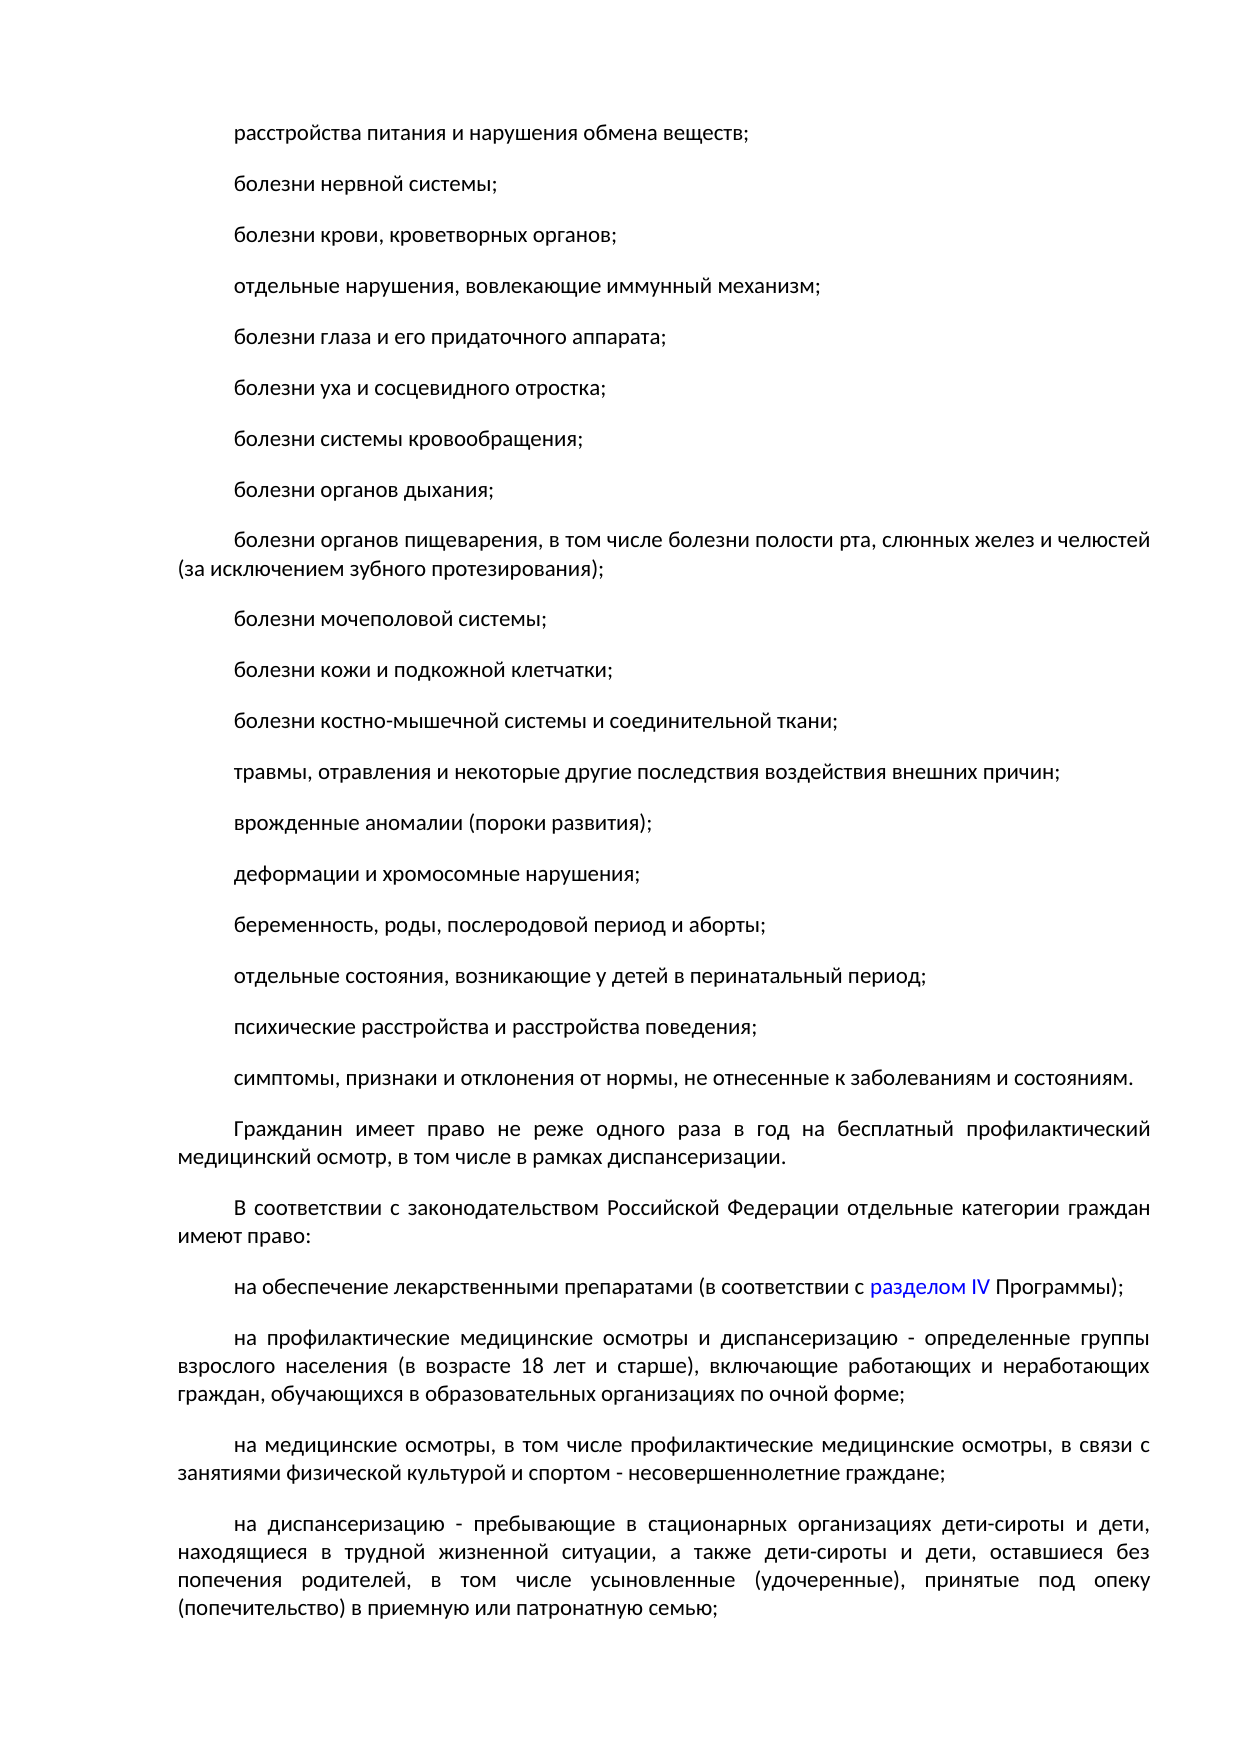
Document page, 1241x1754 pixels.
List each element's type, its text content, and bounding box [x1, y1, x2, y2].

text расстройства питания и нарушения обмена веществ; [177, 118, 1152, 146]
text В соответствии с законодательством Российской Федерации отдельные категории граждан имеют право: [177, 1193, 1152, 1249]
text болезни мочеполовой системы; [177, 604, 1152, 633]
text болезни нервной системы; [177, 169, 1152, 197]
text беременность, роды, послеродовой период и аборты; [177, 910, 1152, 938]
text отдельные нарушения, вовлекающие иммунный механизм; [177, 271, 1152, 299]
text на медицинские осмотры, в том числе профилактические медицинские осмотры, в связи с занятиями физической культурой и спортом - несовершеннолетние граждане; [177, 1430, 1152, 1486]
text болезни глаза и его придаточного аппарата; [177, 322, 1152, 350]
text болезни органов дыхания; [177, 475, 1152, 503]
text врожденные аномалии (пороки развития); [177, 808, 1152, 836]
text травмы, отравления и некоторые другие последствия воздействия внешних причин; [177, 757, 1152, 785]
text болезни крови, кроветворных органов; [177, 220, 1152, 248]
text Гражданин имеет право не реже одного раза в год на бесплатный профилактический медицинский осмотр, в том числе в рамках диспансеризации. [177, 1114, 1152, 1170]
text деформации и хромосомные нарушения; [177, 859, 1152, 887]
text болезни уха и сосцевидного отростка; [177, 373, 1152, 401]
text на обеспечение лекарственными препаратами (в соответствии с разделом IV Программы); [177, 1272, 1152, 1300]
text симптомы, признаки и отклонения от нормы, не отнесенные к заболеваниям и состояниям. [177, 1063, 1152, 1091]
text болезни костно-мышечной системы и соединительной ткани; [177, 706, 1152, 734]
text болезни органов пищеварения, в том числе болезни полости рта, слюнных желез и челюстей (за исключением зубного протезирования); [177, 526, 1152, 582]
text болезни кожи и подкожной клетчатки; [177, 656, 1152, 683]
text на профилактические медицинские осмотры и диспансеризацию - определенные группы взрослого населения (в возрасте 18 лет и старше), включающие работающих и неработающих граждан, обучающихся в образовательных организациях по очной форме; [177, 1323, 1152, 1407]
text отдельные состояния, возникающие у детей в перинатальный период; [177, 961, 1152, 989]
text на диспансеризацию - пребывающие в стационарных организациях дети-сироты и дети, находящиеся в трудной жизненной ситуации, а также дети-сироты и дети, оставшиеся без попечения родителей, в том числе усыновленные (удочеренные), принятые под опеку (попечительство) в приемную или патронатную семью; [177, 1509, 1152, 1621]
text психические расстройства и расстройства поведения; [177, 1012, 1152, 1040]
text болезни системы кровообращения; [177, 424, 1152, 452]
